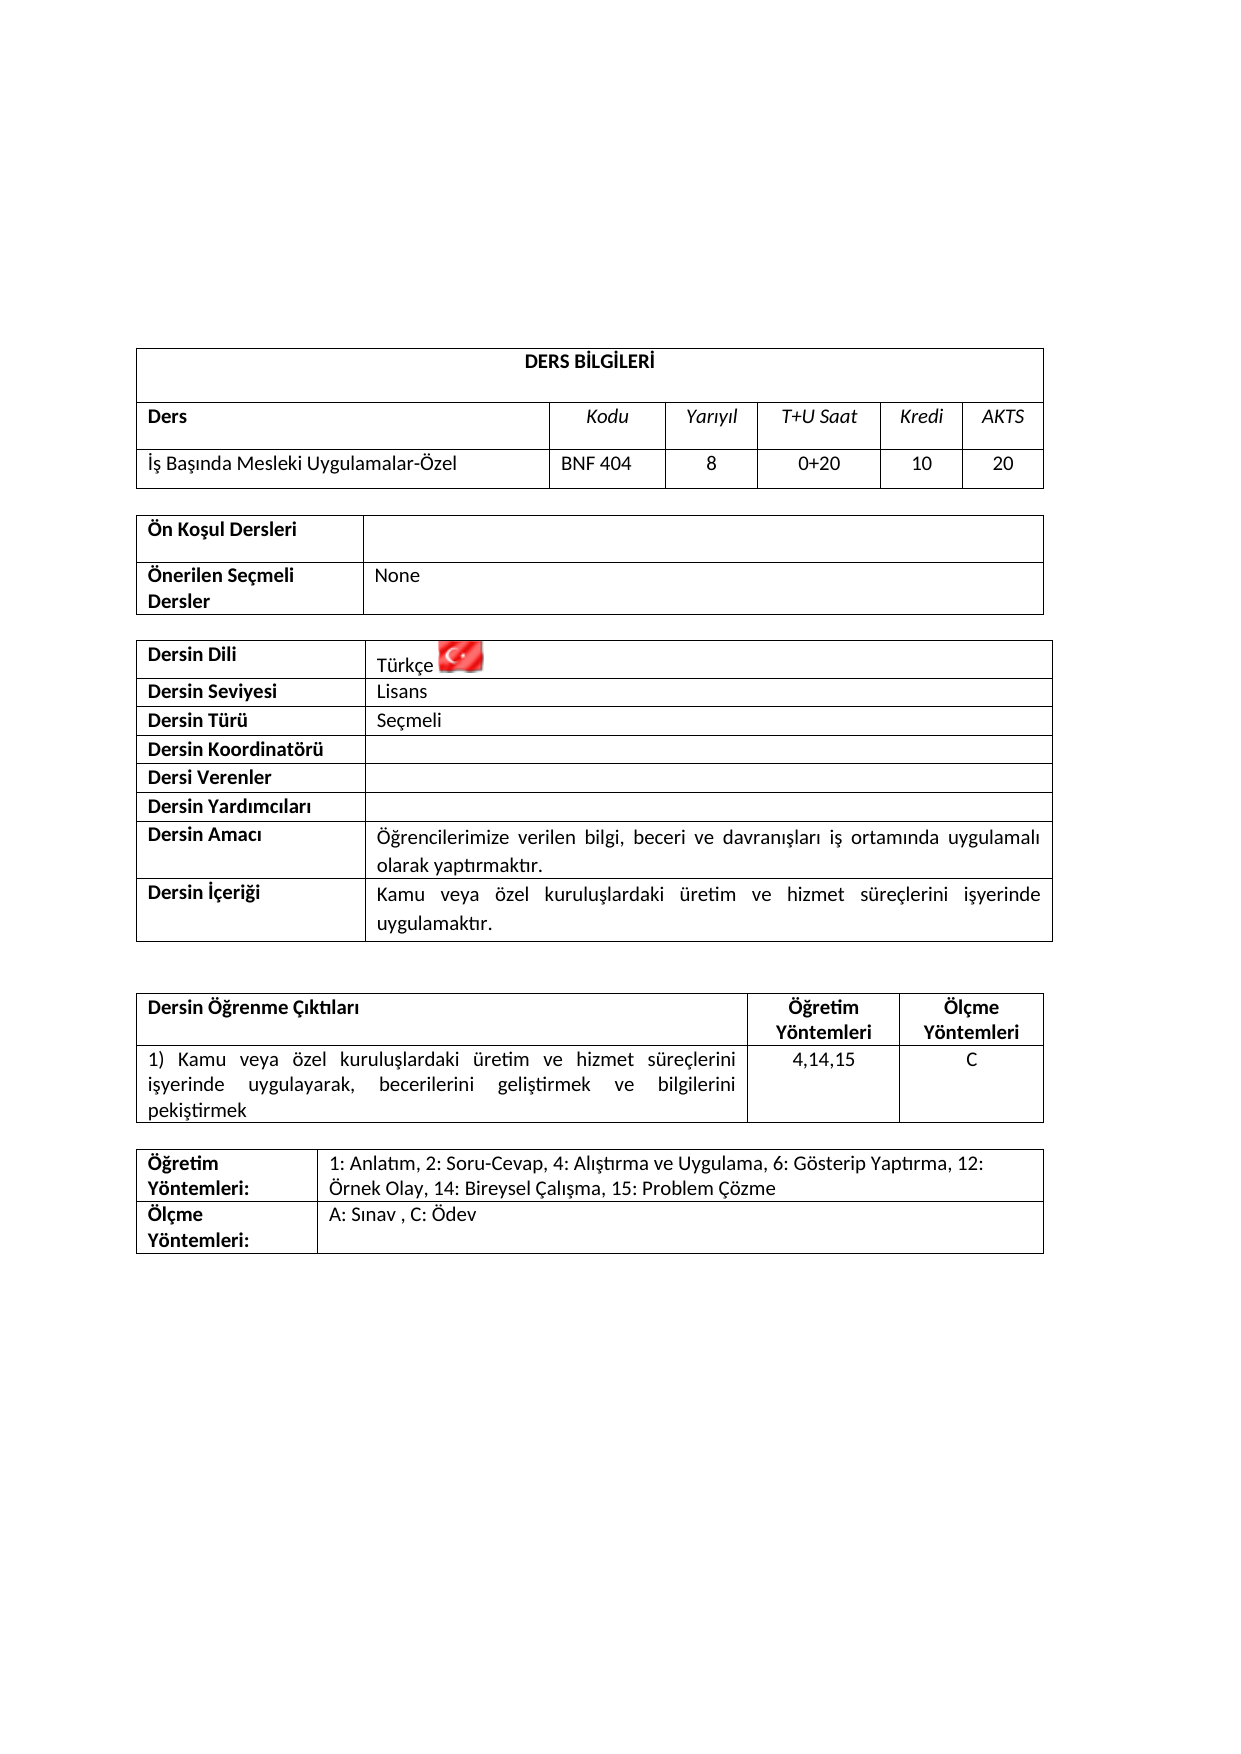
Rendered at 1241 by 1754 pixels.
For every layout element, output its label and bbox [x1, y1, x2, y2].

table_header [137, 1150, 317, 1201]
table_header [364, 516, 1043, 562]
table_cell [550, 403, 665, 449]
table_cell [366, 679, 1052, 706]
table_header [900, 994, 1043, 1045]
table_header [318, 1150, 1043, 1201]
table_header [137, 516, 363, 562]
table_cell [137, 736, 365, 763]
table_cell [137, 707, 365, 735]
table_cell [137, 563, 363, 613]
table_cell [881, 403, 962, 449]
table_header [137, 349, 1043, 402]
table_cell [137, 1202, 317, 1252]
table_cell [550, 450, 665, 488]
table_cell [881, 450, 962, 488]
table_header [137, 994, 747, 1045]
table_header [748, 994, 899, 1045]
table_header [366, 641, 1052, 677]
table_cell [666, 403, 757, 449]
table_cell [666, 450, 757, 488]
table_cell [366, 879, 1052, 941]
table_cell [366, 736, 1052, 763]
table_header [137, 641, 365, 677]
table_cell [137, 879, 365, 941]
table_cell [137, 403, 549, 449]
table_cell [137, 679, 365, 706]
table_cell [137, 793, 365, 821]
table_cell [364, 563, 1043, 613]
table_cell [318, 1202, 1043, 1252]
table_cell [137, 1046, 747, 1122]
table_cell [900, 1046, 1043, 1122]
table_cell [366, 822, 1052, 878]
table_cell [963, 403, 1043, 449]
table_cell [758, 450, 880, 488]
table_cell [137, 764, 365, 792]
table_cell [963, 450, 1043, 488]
picture [438, 641, 484, 673]
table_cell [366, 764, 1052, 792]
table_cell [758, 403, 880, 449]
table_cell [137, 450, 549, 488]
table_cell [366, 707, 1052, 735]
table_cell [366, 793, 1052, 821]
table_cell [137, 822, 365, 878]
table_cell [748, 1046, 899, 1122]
